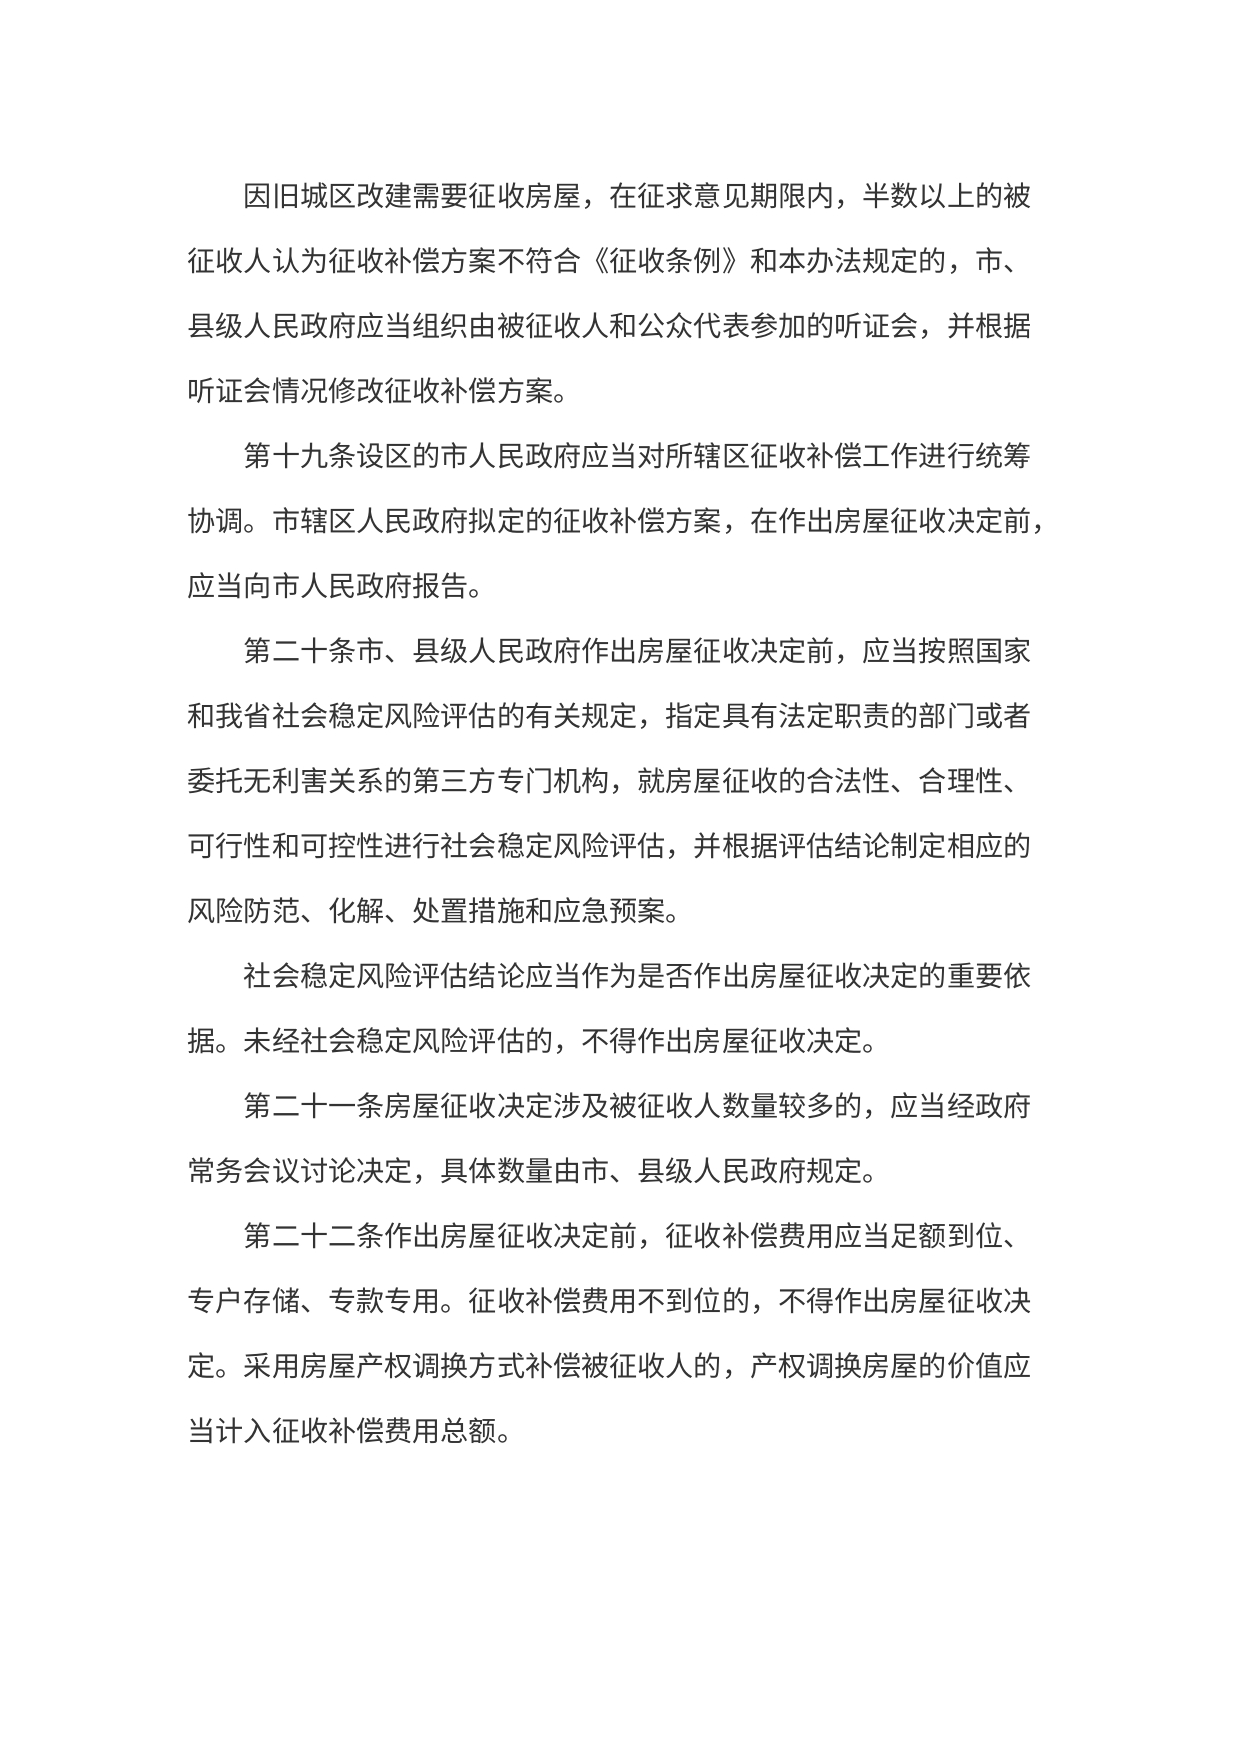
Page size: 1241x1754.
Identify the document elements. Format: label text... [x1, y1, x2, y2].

text 第二十条市、县级人民政府作出房屋征收决定前，应当按照国家和我省社会稳定风险评估的有关规定，指定具有法定职责的部门或者委托无利害关系的第三方专门机构，就房屋征收的合法性、合理性、可行性和可控性进行社会稳定风险评估，并根据评估结论制定相应的风险防范、化解、处置措施和应急预案。 [187, 617, 1053, 942]
text 社会稳定风险评估结论应当作为是否作出房屋征收决定的重要依据。未经社会稳定风险评估的，不得作出房屋征收决定。 [187, 942, 1053, 1072]
text 第二十二条作出房屋征收决定前，征收补偿费用应当足额到位、专户存储、专款专用。征收补偿费用不到位的，不得作出房屋征收决定。采用房屋产权调换方式补偿被征收人的，产权调换房屋的价值应当计入征收补偿费用总额。 [187, 1202, 1053, 1462]
text 第二十一条房屋征收决定涉及被征收人数量较多的，应当经政府常务会议讨论决定，具体数量由市、县级人民政府规定。 [187, 1072, 1053, 1202]
text 第十九条设区的市人民政府应当对所辖区征收补偿工作进行统筹协调。市辖区人民政府拟定的征收补偿方案，在作出房屋征收决定前，应当向市人民政府报告。 [187, 422, 1053, 617]
text 因旧城区改建需要征收房屋，在征求意见期限内，半数以上的被征收人认为征收补偿方案不符合《征收条例》和本办法规定的，市、县级人民政府应当组织由被征收人和公众代表参加的听证会，并根据听证会情况修改征收补偿方案。 [187, 162, 1053, 422]
